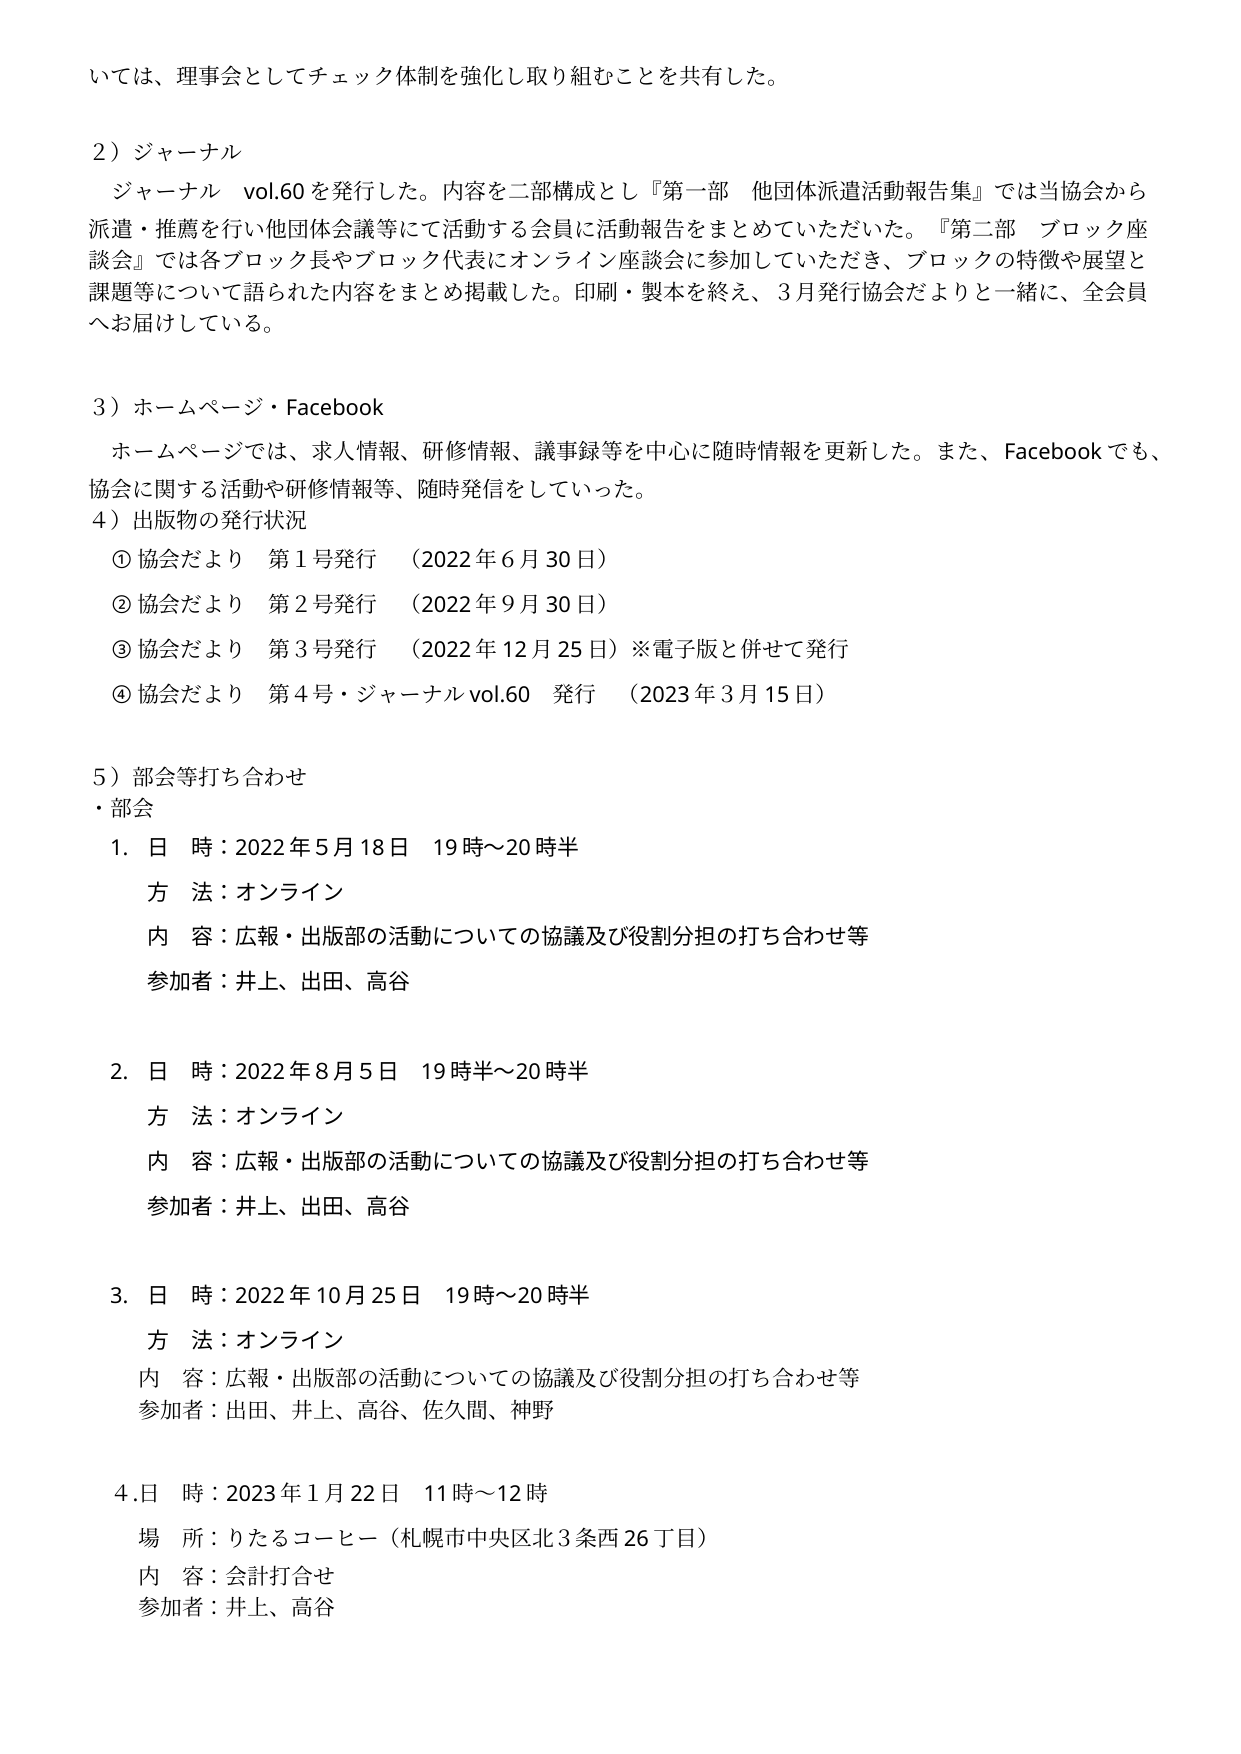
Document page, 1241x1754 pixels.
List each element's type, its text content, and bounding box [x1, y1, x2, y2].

list 日 時：2022年８月５日 19時半～20時半 [110, 1047, 1152, 1092]
text 参加者：井上、高谷 [89, 1590, 1152, 1622]
text ④協会だより 第４号・ジャーナルvol.60 発行 （2023年３月15日） [89, 670, 1152, 715]
text ２）ジャーナル [89, 135, 1152, 167]
text 内 容：広報・出版部の活動についての協議及び役割分担の打ち合わせ等 [147, 1137, 1152, 1182]
text ③協会だより 第３号発行 （2022年12月25日）※電子版と併せて発行 [89, 625, 1152, 670]
text ①協会だより 第１号発行 （2022年６月30日） [89, 535, 1152, 580]
text ②協会だより 第２号発行 （2022年９月30日） [89, 580, 1152, 625]
list 日 時：2022年10月25日 19時～20時半 [110, 1272, 1152, 1316]
text 内 容：会計打合せ [89, 1559, 1152, 1590]
text 参加者：井上、出田、高谷 [147, 957, 1152, 1002]
text ジャーナル vol.60を発行した。内容を二部構成とし『第一部 他団体派遣活動報告集』では当協会から派遣・推薦を行い他団体会議等にて活動する会員に活動報告をまとめていただいた。『第二部 ブロック座談会』では各ブロック長やブロック代表にオンライン座談会に参加していただき、ブロックの特徴や展望と課題等について語られた内容をまとめ掲載した。印刷・製本を終え、３月発行協会だよりと一緒に、全会員へお届けしている。 [89, 167, 1152, 338]
text ・部会 [89, 791, 1152, 823]
text 内 容：広報・出版部の活動についての協議及び役割分担の打ち合わせ等 [147, 912, 1152, 957]
text ホームページでは、求人情報、研修情報、議事録等を中心に随時情報を更新した。また、Facebookでも、協会に関する活動や研修情報等、随時発信をしていった。 [89, 427, 1152, 504]
text 方 法：オンライン [147, 1092, 1152, 1137]
text ３）ホームページ・Facebook [89, 382, 1152, 427]
text 参加者：出田、井上、高谷、佐久間、神野 [89, 1393, 1152, 1424]
text 内 容：広報・出版部の活動についての協議及び役割分担の打ち合わせ等 [89, 1361, 1152, 1393]
text 方 法：オンライン [147, 1316, 1152, 1361]
text 方 法：オンライン [147, 867, 1152, 912]
text ４）出版物の発行状況 [89, 504, 1152, 535]
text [89, 59, 1152, 91]
list 日 時：2022年５月18日 19時～20時半 [110, 823, 1152, 867]
text 場 所：りたるコーヒー（札幌市中央区北３条西26丁目） [89, 1514, 1152, 1559]
text ５）部会等打ち合わせ [89, 760, 1152, 791]
text ４.日 時：2023年１月22日 11時～12時 [89, 1469, 1152, 1514]
text 参加者：井上、出田、高谷 [147, 1182, 1152, 1227]
